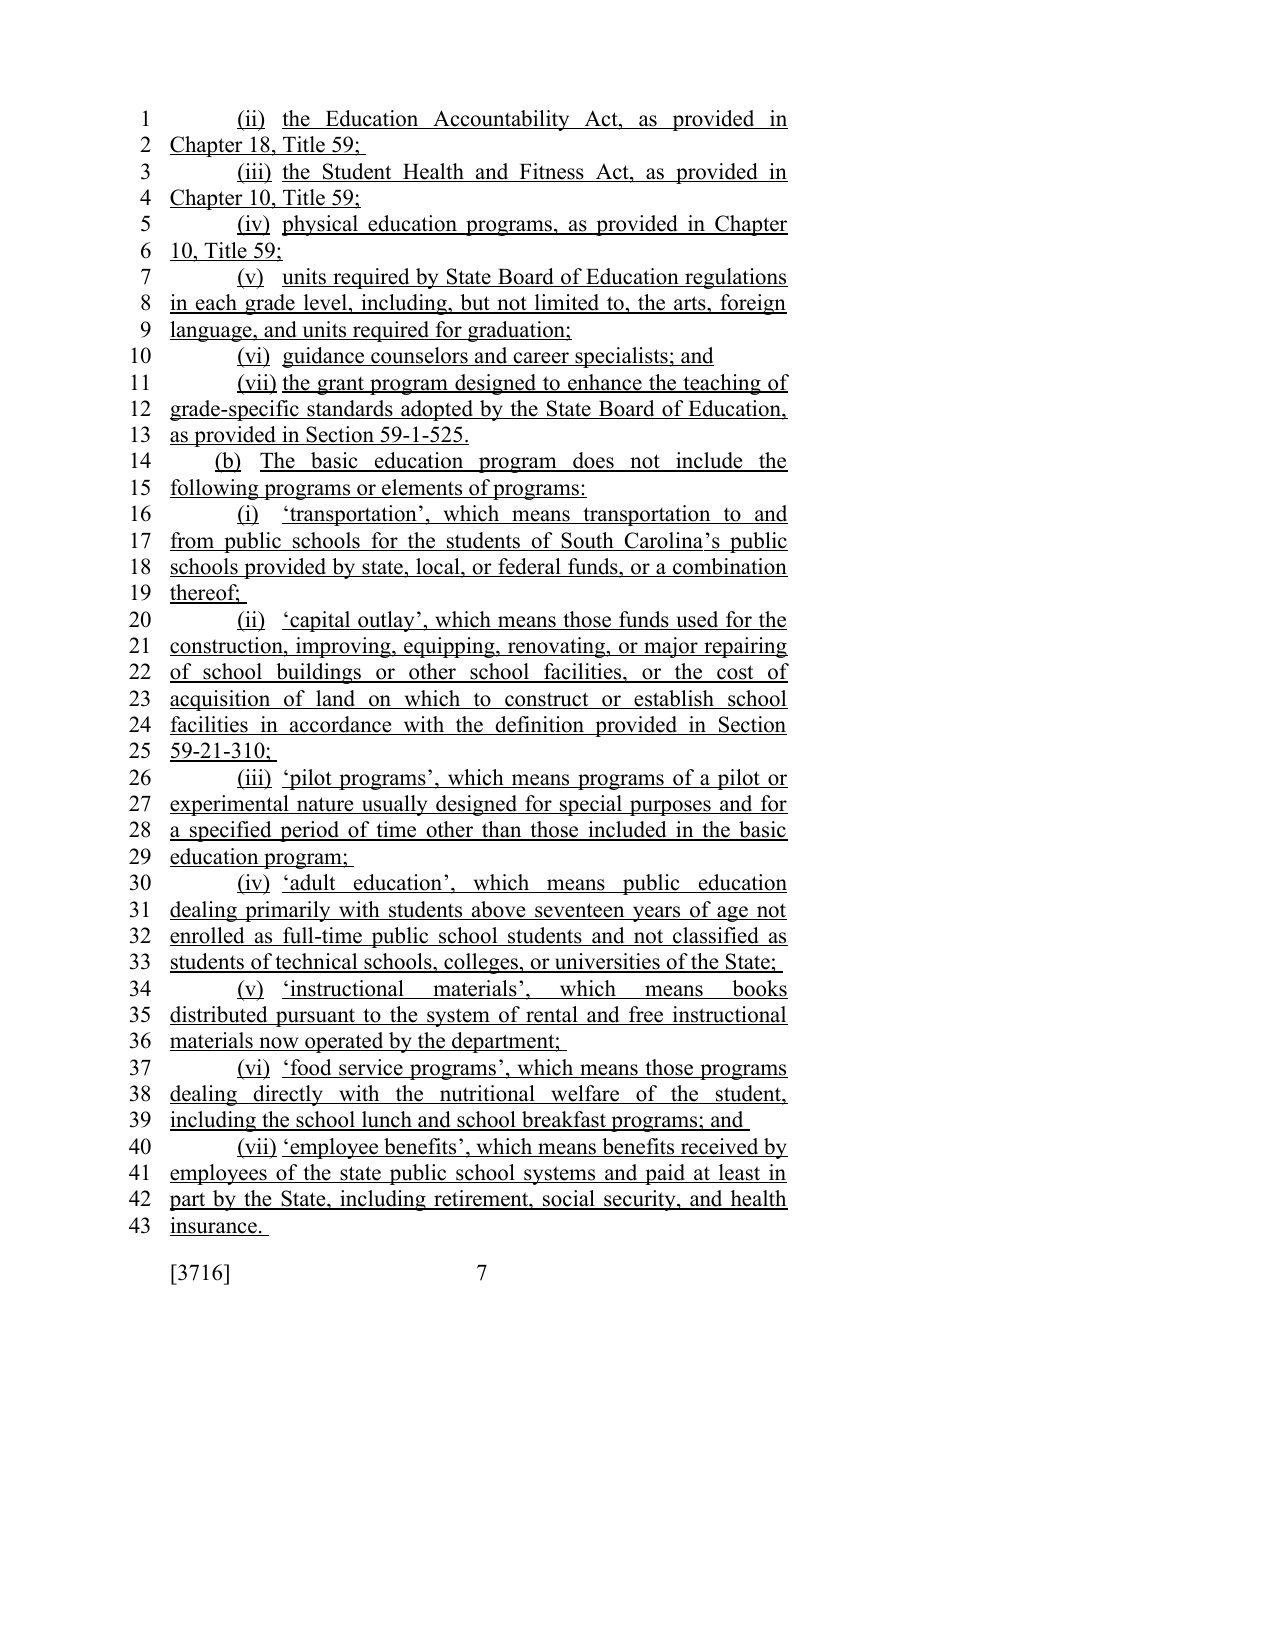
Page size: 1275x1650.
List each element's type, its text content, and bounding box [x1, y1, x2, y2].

text (i) ‘transportation’, which means transportation to and from public schools for the students of South Carolina’s public schools provided by state, local, or federal funds, or a combination thereof; [169, 577, 787, 606]
text (vi) ‘food service programs’, which means those programs dealing directly with the nutritional welfare of the student, including the school lunch and school breakfast programs; and [169, 1104, 787, 1133]
text (iv) ‘adult education’, which means public education dealing primarily with students above seventeen years of age not enrolled as full-time public school students and not classified as students of technical schools, colleges, or universities of the State; [169, 869, 787, 919]
text (vii) ‘employee benefits’, which means benefits received by employees of the state public school systems and paid at least in part by the State, including retirement, social security, and health insurance. [169, 1183, 787, 1208]
text (vii) the grant program designed to enhance the teaching of grade-specific standards adopted by the State Board of Education, as provided in Section 59-1-525. [169, 419, 787, 448]
text (vii) the grant program designed to enhance the teaching of grade-specific standards adopted by the State Board of Education, as provided in Section 59-1-525. [169, 368, 787, 418]
text (v) units required by State Board of Education regulations in each grade level, including, but not limited to, the arts, foreign language, and units required for graduation; [169, 313, 787, 342]
text (v) ‘instructional materials’, which means books distributed pursuant to the system of rental and free instructional materials now operated by the department; [169, 1025, 787, 1054]
text (iii) ‘pilot programs’, which means programs of a pilot or experimental nature usually designed for special purposes and for a specified period of time other than those included in the basic education program; [169, 764, 787, 813]
text (i) ‘transportation’, which means transportation to and from public schools for the students of South Carolina’s public schools provided by state, local, or federal funds, or a combination thereof; [169, 551, 787, 576]
text (v) units required by State Board of Education regulations in each grade level, including, but not limited to, the arts, foreign language, and units required for graduation; [169, 263, 787, 312]
text (iii) the Student Health and Fitness Act, as provided in Chapter 10, Title 59; [169, 158, 787, 210]
text (iv) physical education programs, as provided in Chapter 10, Title 59; [169, 210, 787, 263]
text (vii) ‘employee benefits’, which means benefits received by employees of the state public school systems and paid at least in part by the State, including retirement, social security, and health insurance. [169, 1133, 787, 1182]
text (ii) the Education Accountability Act, as provided in Chapter 18, Title 59; [169, 105, 787, 158]
text (ii) ‘capital outlay’, which means those funds used for the construction, improving, equipping, renovating, or major repairing of school buildings or other school facilities, or the cost of acquisition of land on which to construct or establish school facilities in accordance with the definition provided in Section 59-21-310; [169, 606, 787, 655]
text (vii) ‘employee benefits’, which means benefits received by employees of the state public school systems and paid at least in part by the State, including retirement, social security, and health insurance. [169, 1210, 787, 1238]
text (vi) guidance counselors and career specialists; and [169, 342, 787, 368]
text (b) The basic education program does not include the following programs or elements of programs: [169, 448, 787, 500]
text (vi) ‘food service programs’, which means those programs dealing directly with the nutritional welfare of the student, including the school lunch and school breakfast programs; and [169, 1054, 787, 1103]
text (i) ‘transportation’, which means transportation to and from public schools for the students of South Carolina’s public schools provided by state, local, or federal funds, or a combination thereof; [169, 500, 787, 550]
text (iii) ‘pilot programs’, which means programs of a pilot or experimental nature usually designed for special purposes and for a specified period of time other than those included in the basic education program; [169, 840, 787, 869]
text (iii) ‘pilot programs’, which means programs of a pilot or experimental nature usually designed for special purposes and for a specified period of time other than those included in the basic education program; [169, 814, 787, 839]
text (iv) ‘adult education’, which means public education dealing primarily with students above seventeen years of age not enrolled as full-time public school students and not classified as students of technical schools, colleges, or universities of the State; [169, 920, 787, 945]
text (iv) ‘adult education’, which means public education dealing primarily with students above seventeen years of age not enrolled as full-time public school students and not classified as students of technical schools, colleges, or universities of the State; [169, 946, 787, 975]
text (v) ‘instructional materials’, which means books distributed pursuant to the system of rental and free instructional materials now operated by the department; [169, 975, 787, 1024]
